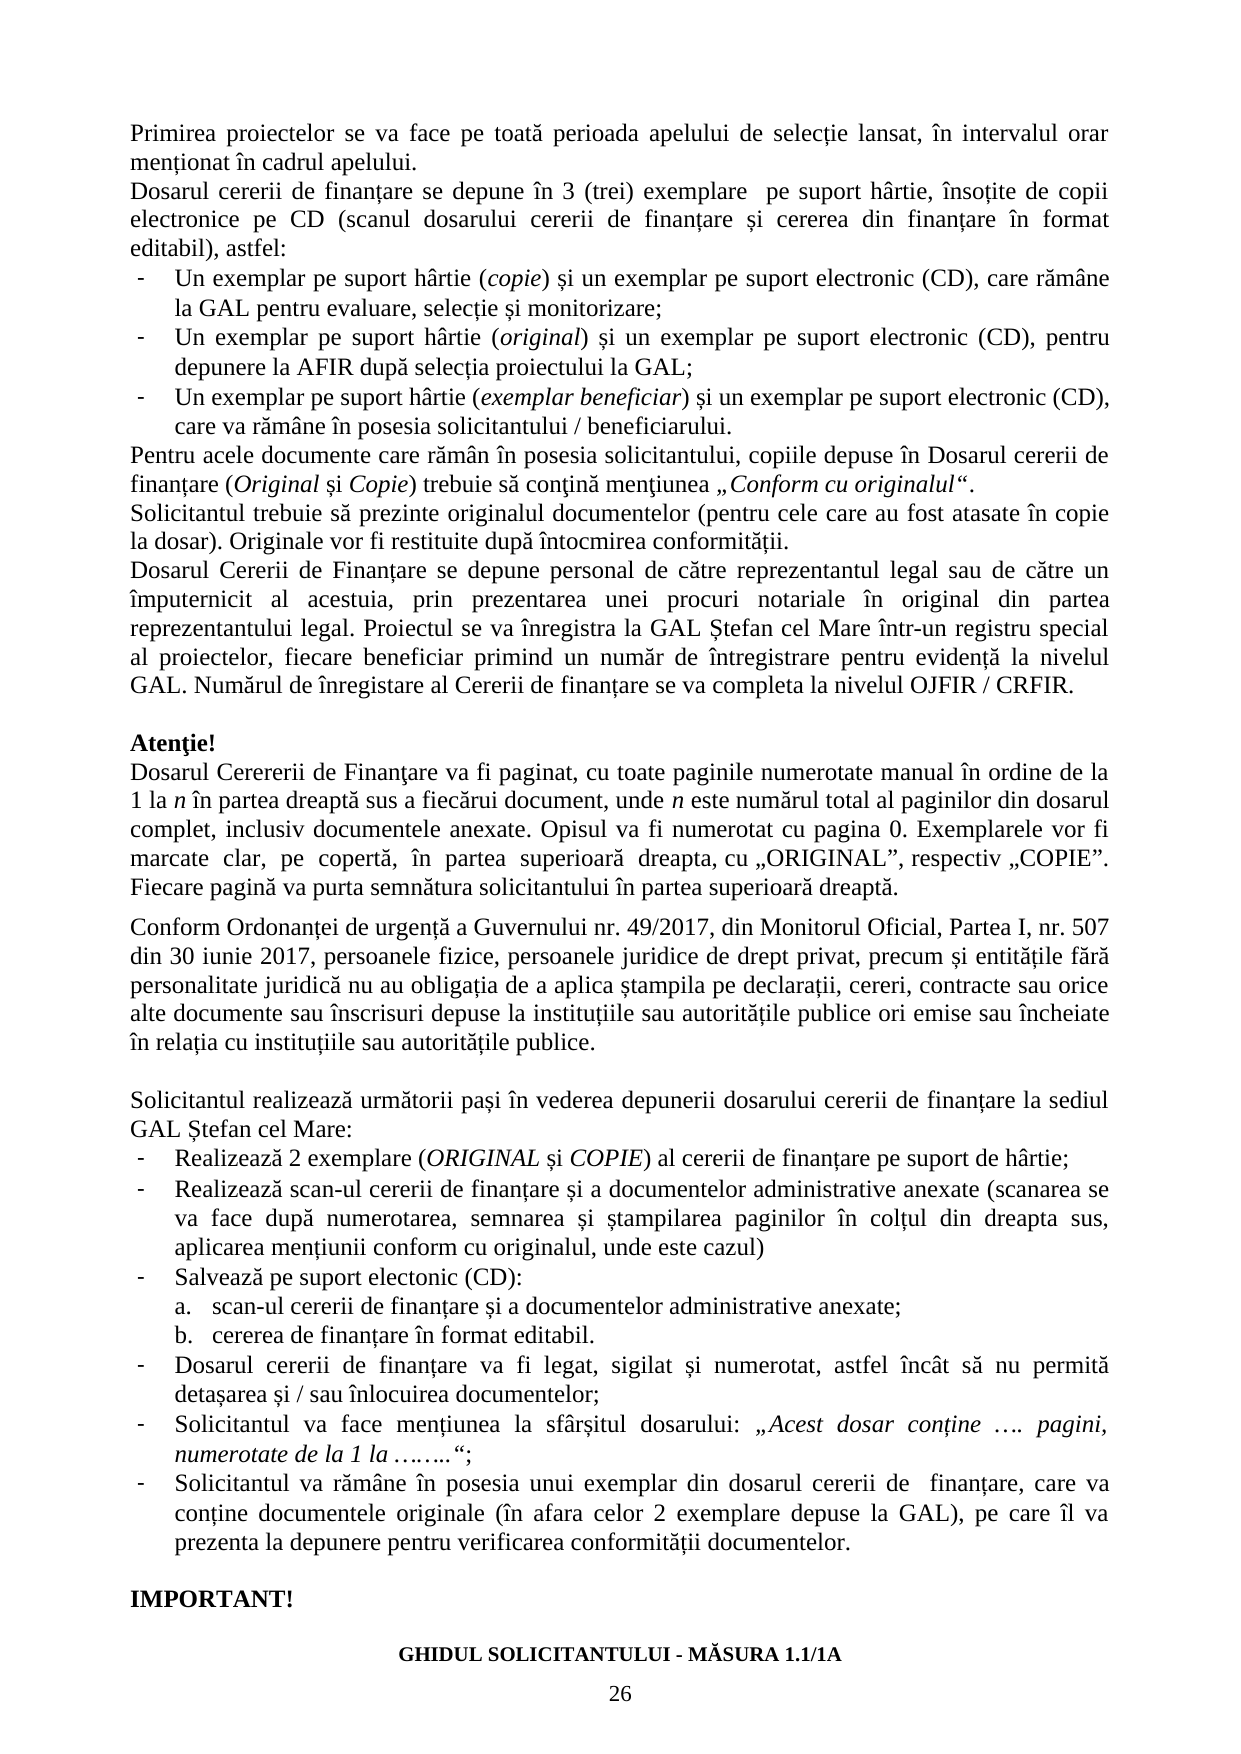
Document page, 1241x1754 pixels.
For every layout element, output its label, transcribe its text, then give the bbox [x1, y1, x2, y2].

text Atenţie! [130, 728, 1110, 757]
list Salvează pe suport electonic (CD): [137, 1261, 1110, 1291]
list Un exemplar pe suport hârtie (copie) și un exemplar pe suport electronic (CD), care rămâne la GAL pentru evaluare, selecție și monitorizare; [137, 262, 1110, 321]
text Conform Ordonanței de urgență a Guvernului nr. 49/2017, din Monitorul Oficial, Partea I, nr. 507 din 30 iunie 2017, persoanele fizice, persoanele juridice de drept privat, precum și entitățile fără personalitate juridică nu au obligația de a aplica ștampila pe declarații, cereri, contracte sau orice alte documente sau înscrisuri depuse la instituțiile sau autoritățile publice ori emise sau încheiate în relația cu instituțiile sau autoritățile publice. [130, 912, 1110, 1056]
list Dosarul cererii de finanțare va fi legat, sigilat și numerotat, astfel încât să nu permită detașarea și / sau înlocuirea documentelor; [137, 1349, 1110, 1408]
list Realizează 2 exemplare (ORIGINAL și COPIE) al cererii de finanțare pe suport de hârtie; [137, 1142, 1110, 1173]
list Solicitantul va rămâne în posesia unui exemplar din dosarul cererii de finanțare, care va conține documentele originale (în afara celor 2 exemplare depuse la GAL), pe care îl va prezenta la depunere pentru verificarea conformității documentelor. [137, 1467, 1110, 1556]
list Un exemplar pe suport hârtie (original) și un exemplar pe suport electronic (CD), pentru depunere la AFIR după selecția proiectului la GAL; [137, 321, 1110, 381]
text Primirea proiectelor se va face pe toată perioada apelului de selecție lansat, în intervalul orar menționat în cadrul apelului. [130, 118, 1110, 176]
list scan-ul cererii de finanțare și a documentelor administrative anexate; [174, 1291, 1110, 1320]
list Un exemplar pe suport hârtie (exemplar beneficiar) și un exemplar pe suport electronic (CD), care va rămâne în posesia solicitantului / beneficiarului. [137, 381, 1110, 440]
text Solicitantul trebuie să prezinte originalul documentelor (pentru cele care au fost atasate în copie la dosar). Originale vor fi restituite după întocmirea conformității. [130, 498, 1110, 555]
list Solicitantul va face mențiunea la sfârșitul dosarului: „Acest dosar conține …. pagini, numerotate de la 1 la ……..“; [137, 1408, 1110, 1467]
text IMPORTANT! [130, 1584, 1110, 1613]
text Pentru acele documente care rămân în posesia solicitantului, copiile depuse în Dosarul cererii de finanțare (Original și Copie) trebuie să conţină menţiunea „Conform cu originalul“. [130, 440, 1110, 498]
text Dosarul Cerererii de Finanţare va fi paginat, cu toate paginile numerotate manual în ordine de la 1 la n în partea dreaptă sus a fiecărui document, unde n este numărul total al paginilor din dosarul complet, inclusiv documentele anexate. Opisul va fi numerotat cu pagina 0. Exemplarele vor fi marcate clar, pe copertă, în partea superioară dreapta, cu „ORIGINAL”, respectiv „COPIE”. Fiecare pagină va purta semnătura solicitantului în partea superioară dreaptă. [130, 757, 1110, 900]
text Dosarul cererii de finanțare se depune în 3 (trei) exemplare pe suport hârtie, însoțite de copii electronice pe CD (scanul dosarului cererii de finanțare și cererea din finanțare în format editabil), astfel: [130, 176, 1110, 262]
list Realizează scan-ul cererii de finanțare și a documentelor administrative anexate (scanarea se va face după numerotarea, semnarea și ștampilarea paginilor în colțul din dreapta sus, aplicarea mențiunii conform cu originalul, unde este cazul) [137, 1173, 1110, 1261]
text Solicitantul realizează următorii pași în vederea depunerii dosarului cererii de finanțare la sediul GAL Ștefan cel Mare: [130, 1085, 1110, 1142]
list cererea de finanțare în format editabil. [174, 1320, 1110, 1349]
text Dosarul Cererii de Finanțare se depune personal de către reprezentantul legal sau de către un împuternicit al acestuia, prin prezentarea unei procuri notariale în original din partea reprezentantului legal. Proiectul se va înregistra la GAL Ștefan cel Mare într-un registru special al proiectelor, fiecare beneficiar primind un număr de întregistrare pentru evidență la nivelul GAL. Numărul de înregistare al Cererii de finanțare se va completa la nivelul OJFIR / CRFIR. [130, 555, 1110, 699]
